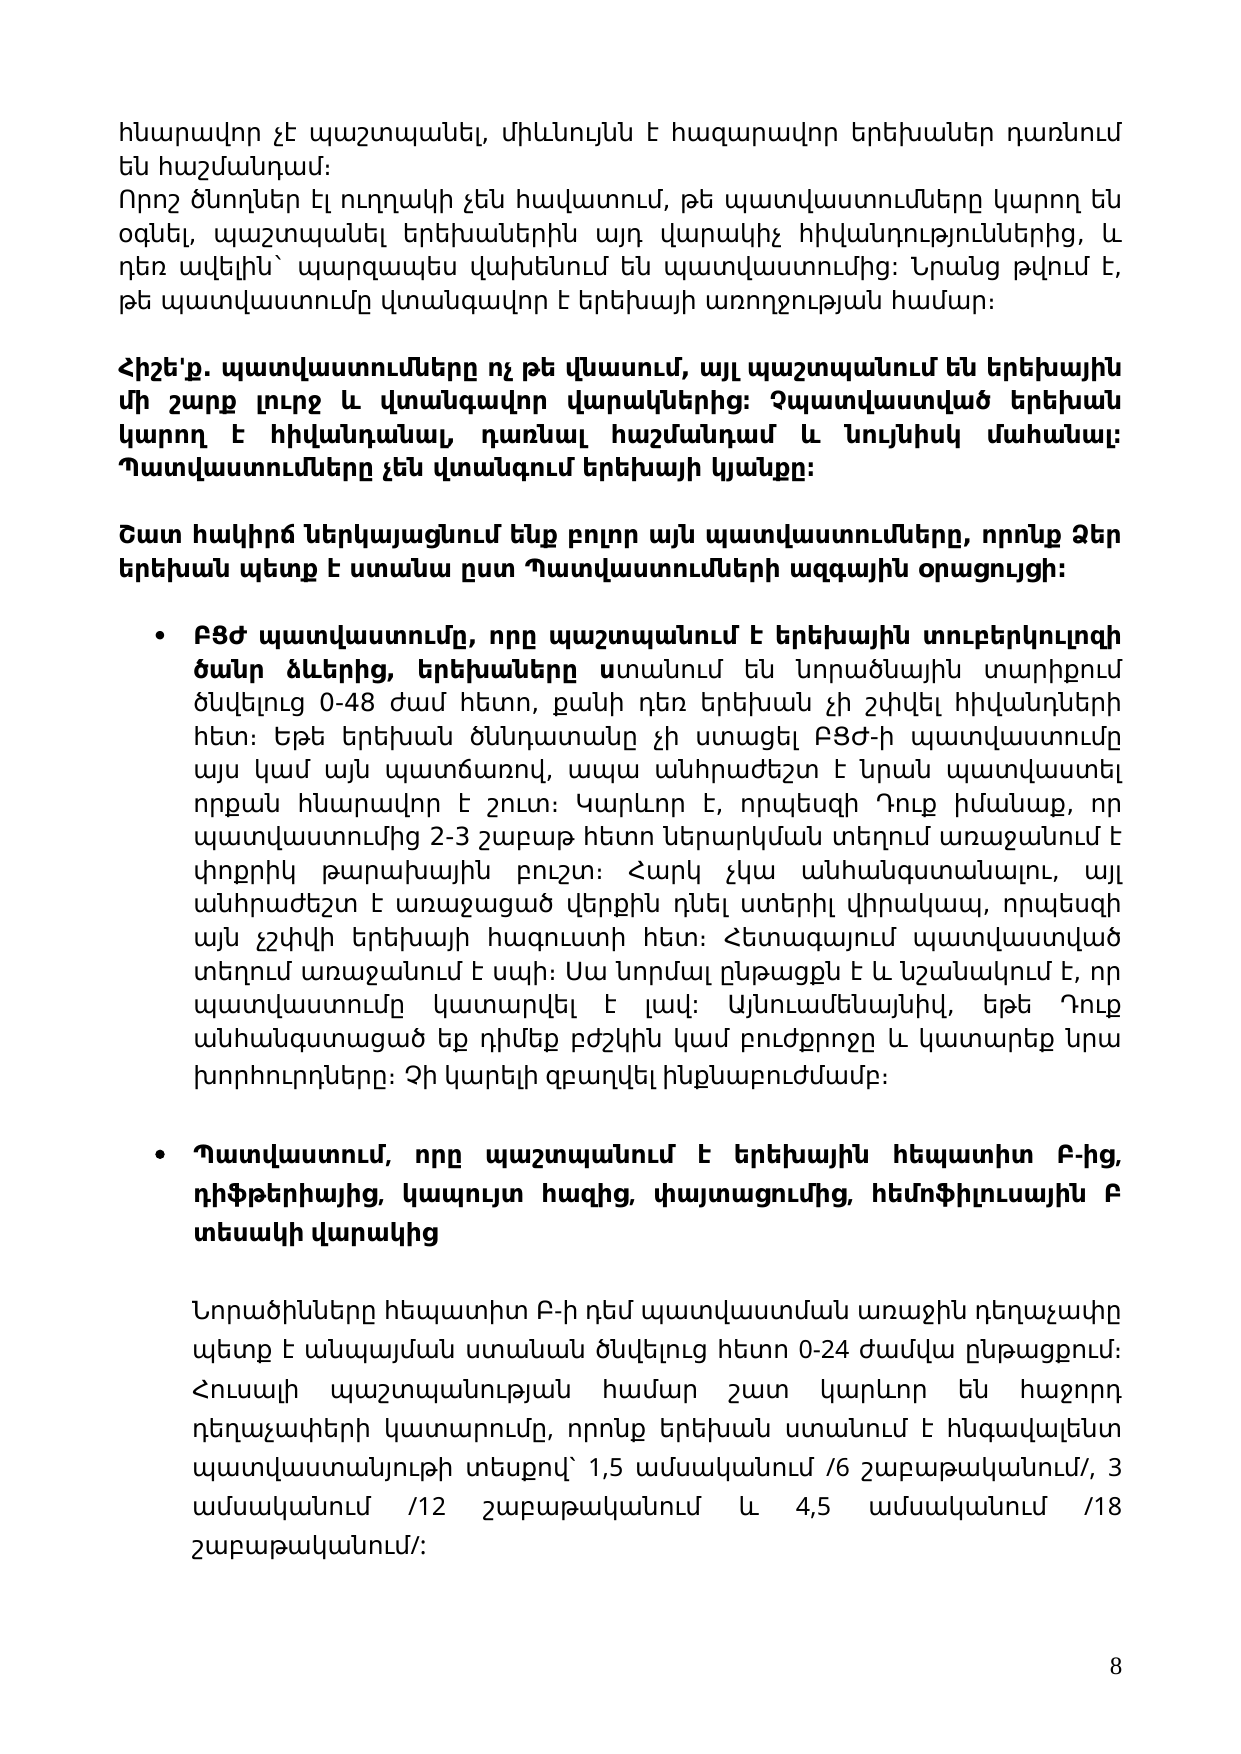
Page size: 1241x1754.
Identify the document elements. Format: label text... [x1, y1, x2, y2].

text Հիշե'ք. պատվաստումները ոչ թե վնասում, այլ պաշտպանում են երեխային մի շարք լուրջ և վտանգավոր վարակներից։ Չպատվաստված երեխան կարող է հիվանդանալ, դառնալ հաշմանդամ և նույնիսկ մահանալ։ Պատվաստումները չեն վտանգում երեխայի կյանքը։ [118, 353, 1122, 483]
text Շատ հակիրճ ներկայացնում ենք բոլոր այն պատվաստումները, որոնք Ձեր երեխան պետք է ստանա ըստ Պատվաստումների ազգային օրացույցի: [118, 521, 1122, 583]
text Որոշ ծնողներ էլ ուղղակի չեն հավատում, թե պատվաստումները կարող են օգնել, պաշտպանել երեխաներին այդ վարակիչ հիվանդություններից, և դեռ ավելին` պարզապես վախենում են պատվաստումից: Նրանց թվում է, թե պատվաստումը վտանգավոր է երեխայի առողջության համար։ [118, 185, 1122, 315]
text Նորածինները հեպատիտ Բ-ի դեմ պատվաստման առաջին դեղաչափը պետք է անպայման ստանան ծնվելուց հետո 0-24 ժամվա ընթացքում։ Հուսալի պաշտպանության համար շատ կարևոր են հաջորդ դեղաչափերի կատարումը, որոնք երեխան ստանում է հնգավալենտ պատվաստանյութի տեսքով` 1,5 ամսականում /6 շաբաթականում/, 3 ամսականում /12 շաբաթականում և 4,5 ամսականում /18 շաբաթականում/: [192, 1293, 1122, 1562]
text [118, 118, 1122, 181]
list ԲՑԺ պատվաստումը, որը պաշտպանում է երեխային տուբերկուլոզի ծանր ձևերից, երեխաները ստանում են նորածնային տարիքում ծնվելուց 0-48 ժամ հետո, քանի դեռ երեխան չի շփվել հիվանդների հետ։ Եթե երեխան ծննդատանը չի ստացել ԲՑԺ-ի պատվաստումը այս կամ այն պատճառով, ապա անհրաժեշտ է նրան պատվաստել որքան հնարավոր է շուտ։ Կարևոր է, որպեսզի Դուք իմանաք, որ պատվաստումից 2-3 շաբաթ հետո ներարկման տեղում առաջանում է փոքրիկ թարախային բուշտ։ Հարկ չկա անհանգստանալու, այլ անհրաժեշտ է առաջացած վերքին դնել ստերիլ վիրակապ, որպեսզի այն չշփվի երեխայի հագուստի հետ։ Հետագայում պատվաստված տեղում առաջանում է սպի։ Սա նորմալ ընթացքն է և նշանակում է, որ պատվաստումը կատարվել է լավ: Այնուամենայնիվ, եթե Դուք անհանգստացած եք դիմեք բժշկին կամ բուժքրոջը և կատարեք նրա խորհուրդները։ Չի կարելի զբաղվել ինքնաբուժմամբ։ [156, 621, 1122, 1092]
list Պատվաստում, որը պաշտպանում է երեխային հեպատիտ Բ-ից, դիֆթերիայից, կապույտ հազից, փայտացումից, հեմոֆիլուսային Բ տեսակի վարակից [156, 1136, 1122, 1249]
